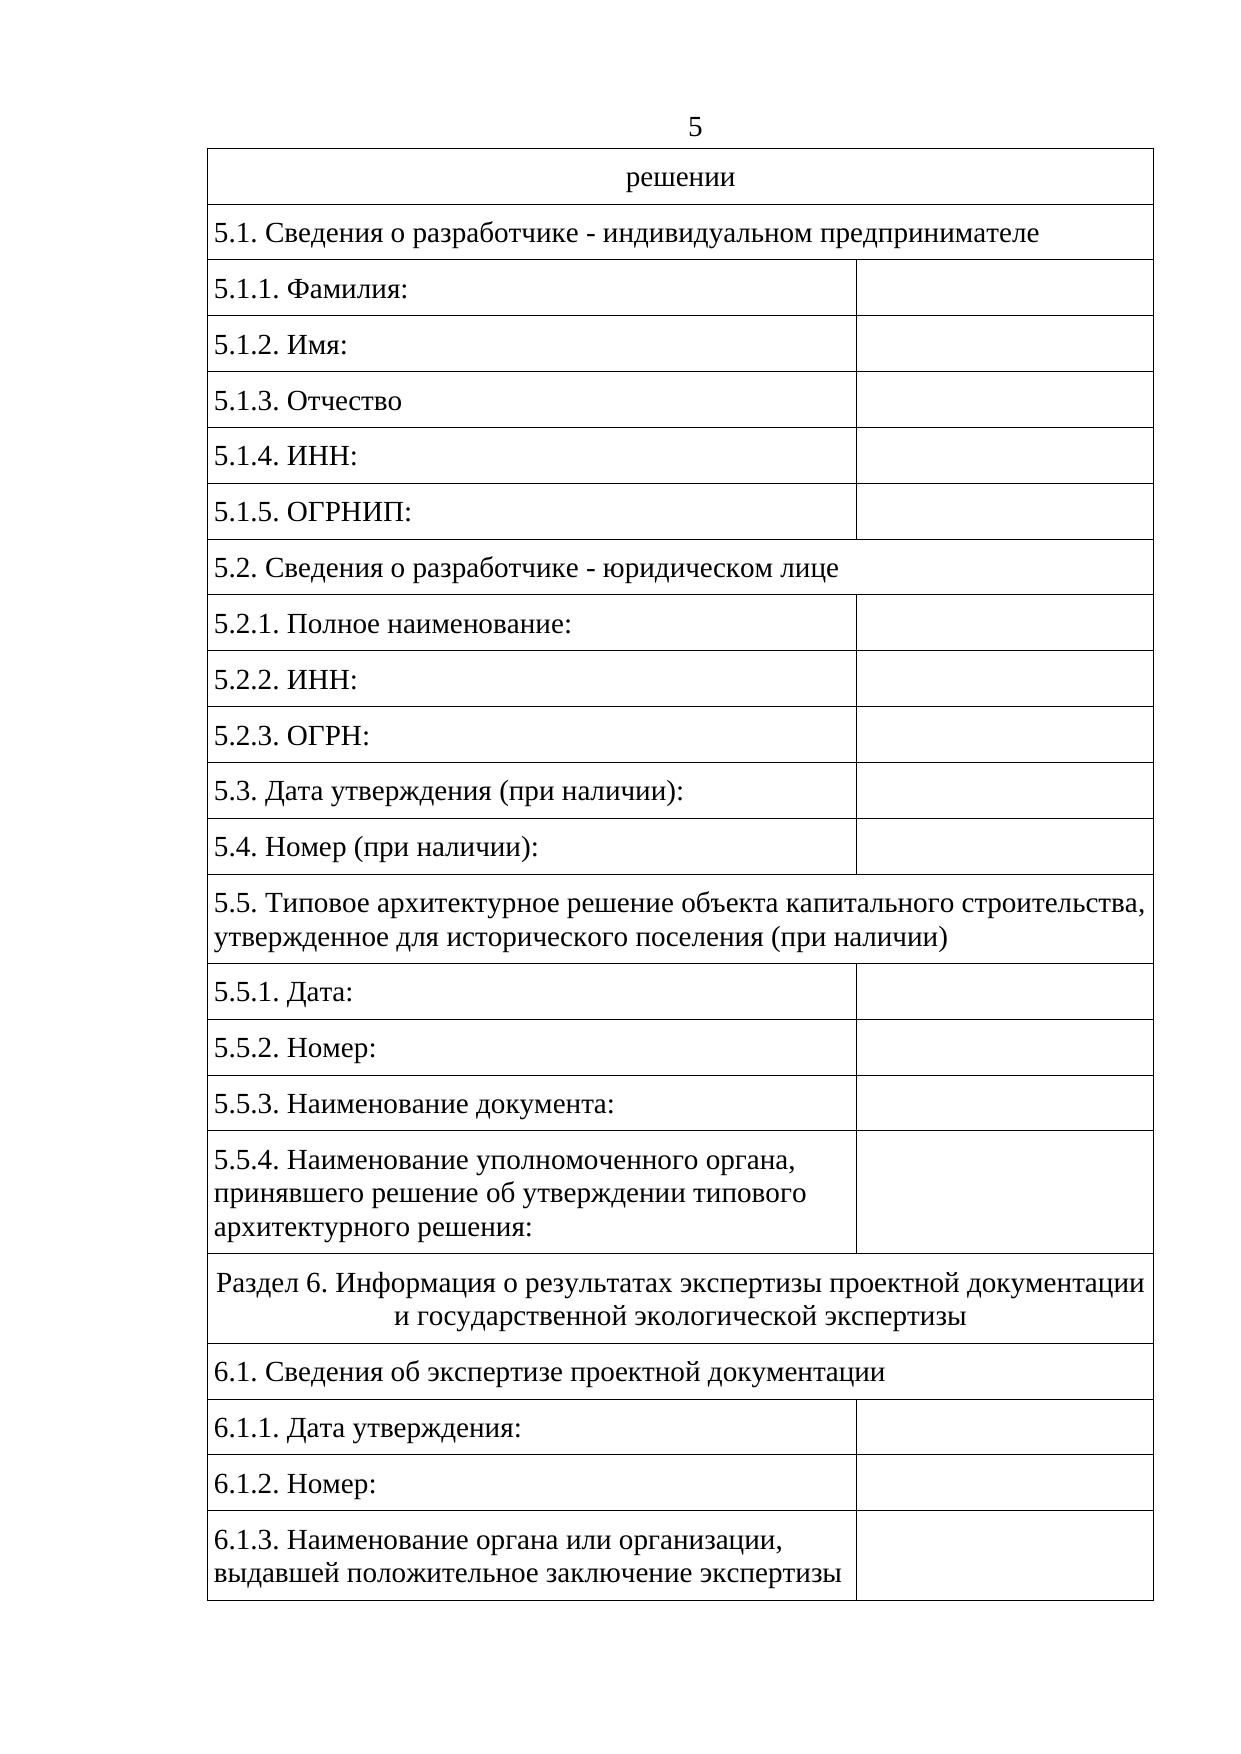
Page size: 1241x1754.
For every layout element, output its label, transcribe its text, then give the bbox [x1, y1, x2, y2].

table_cell [857, 763, 1153, 818]
table_cell [857, 260, 1153, 315]
table_cell [857, 1020, 1153, 1074]
table_cell 5.1.4. ИНН: [208, 428, 856, 483]
table_cell 5.1.1. Фамилия: [208, 260, 856, 315]
table_cell 6.1.2. Номер: [208, 1455, 856, 1510]
table_cell 5.1.5. ОГРНИП: [208, 484, 856, 538]
table_cell [857, 372, 1153, 427]
table_cell 5.1.3. Отчество [208, 372, 856, 427]
table_cell 6.1. Сведения об экспертизе проектной документации [208, 1344, 1153, 1398]
table_cell 5.3. Дата утверждения (при наличии): [208, 763, 856, 818]
table_cell [857, 484, 1153, 538]
table_cell 5.2. Сведения о разработчике - юридическом лице [208, 540, 1153, 594]
table_cell Раздел 6. Информация о результатах экспертизы проектной документации и государственной экологической экспертизы [208, 1254, 1153, 1343]
table_cell [857, 1455, 1153, 1510]
table_cell 5.5.1. Дата: [208, 964, 856, 1019]
table_cell 5.5.2. Номер: [208, 1020, 856, 1074]
table_cell 5.1. Сведения о разработчике - индивидуальном предпринимателе [208, 205, 1153, 259]
table_cell [857, 1131, 1153, 1253]
table_cell [857, 707, 1153, 762]
table_cell 5.2.3. ОГРН: [208, 707, 856, 762]
table_cell [857, 964, 1153, 1019]
table_cell 5.5.4. Наименование уполномоченного органа, принявшего решение об утверждении типового архитектурного решения: [208, 1131, 856, 1253]
table_cell [857, 316, 1153, 371]
table_cell [857, 819, 1153, 873]
table_cell 5.2.1. Полное наименование: [208, 595, 856, 650]
table_cell [857, 595, 1153, 650]
table_cell 5.4. Номер (при наличии): [208, 819, 856, 873]
table_cell 5.5. Типовое архитектурное решение объекта капитального строительства, утвержденное для исторического поселения (при наличии) [208, 875, 1153, 963]
table_cell 5.2.2. ИНН: [208, 651, 856, 706]
table_cell [857, 1511, 1153, 1599]
table_cell 6.1.1. Дата утверждения: [208, 1400, 856, 1454]
table_cell 5.5.3. Наименование документа: [208, 1076, 856, 1130]
table_cell [857, 428, 1153, 483]
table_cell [208, 1511, 856, 1599]
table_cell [208, 149, 1153, 203]
table_cell 5.1.2. Имя: [208, 316, 856, 371]
table_cell [857, 1400, 1153, 1454]
table_cell [857, 1076, 1153, 1130]
table_cell [857, 651, 1153, 706]
